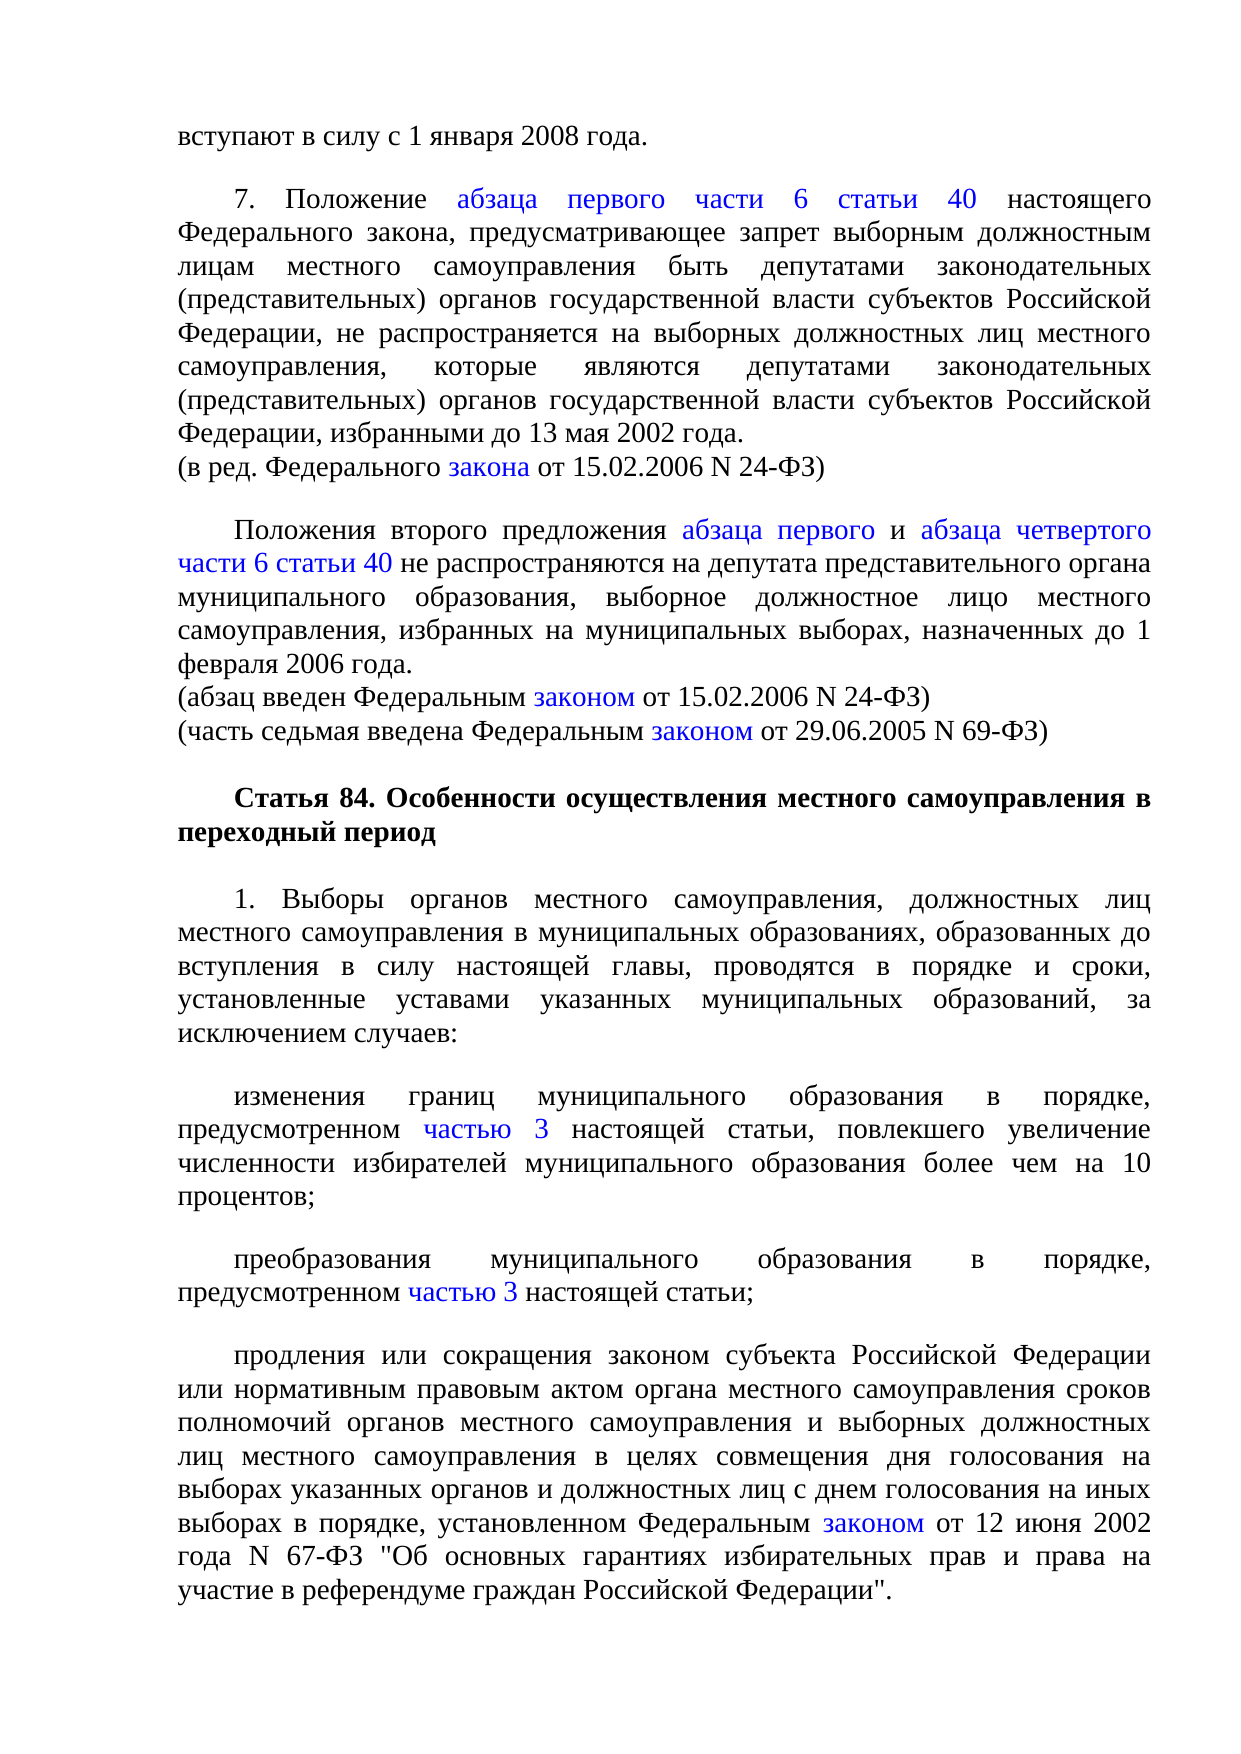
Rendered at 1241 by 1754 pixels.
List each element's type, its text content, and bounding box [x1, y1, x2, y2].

text преобразования муниципального образования в порядке, предусмотренном частью 3 настоящей статьи; [177, 1241, 1152, 1308]
title Статья 84. Особенности осуществления местного самоуправления в переходный период [177, 780, 1152, 847]
text (в ред. Федерального закона от 15.02.2006 N 24-ФЗ) [177, 449, 1152, 483]
text (часть седьмая введена Федеральным законом от 29.06.2005 N 69-ФЗ) [177, 713, 1152, 747]
text 1. Выборы органов местного самоуправления, должностных лиц местного самоуправления в муниципальных образованиях, образованных до вступления в силу настоящей главы, проводятся в порядке и сроки, установленные уставами указанных муниципальных образований, за исключением случаев: [177, 881, 1152, 1048]
text Положения второго предложения абзаца первого и абзаца четвертого части 6 статьи 40 не распространяются на депутата представительного органа муниципального образования, выборное должностное лицо местного самоуправления, избранных на муниципальных выборах, назначенных до 1 февраля 2006 года. [177, 512, 1152, 679]
text (абзац введен Федеральным законом от 15.02.2006 N 24-ФЗ) [177, 679, 1152, 713]
text изменения границ муниципального образования в порядке, предусмотренном частью 3 настоящей статьи, повлекшего увеличение численности избирателей муниципального образования более чем на 10 процентов; [177, 1078, 1152, 1212]
text продления или сокращения законом субъекта Российской Федерации или нормативным правовым актом органа местного самоуправления сроков полномочий органов местного самоуправления и выборных должностных лиц местного самоуправления в целях совмещения дня голосования на выборах указанных органов и должностных лиц с днем голосования на иных выборах в порядке, установленном Федеральным законом от 12 июня 2002 года N 67-ФЗ "Об основных гарантиях избирательных прав и права на участие в референдуме граждан Российской Федерации". [177, 1337, 1152, 1606]
text 7. Положение абзаца первого части 6 статьи 40 настоящего Федерального закона, предусматривающее запрет выборным должностным лицам местного самоуправления быть депутатами законодательных (представительных) органов государственной власти субъектов Российской Федерации, не распространяется на выборных должностных лиц местного самоуправления, которые являются депутатами законодательных (представительных) органов государственной власти субъектов Российской Федерации, избранными до 13 мая 2002 года. [177, 181, 1152, 449]
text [177, 118, 1152, 152]
